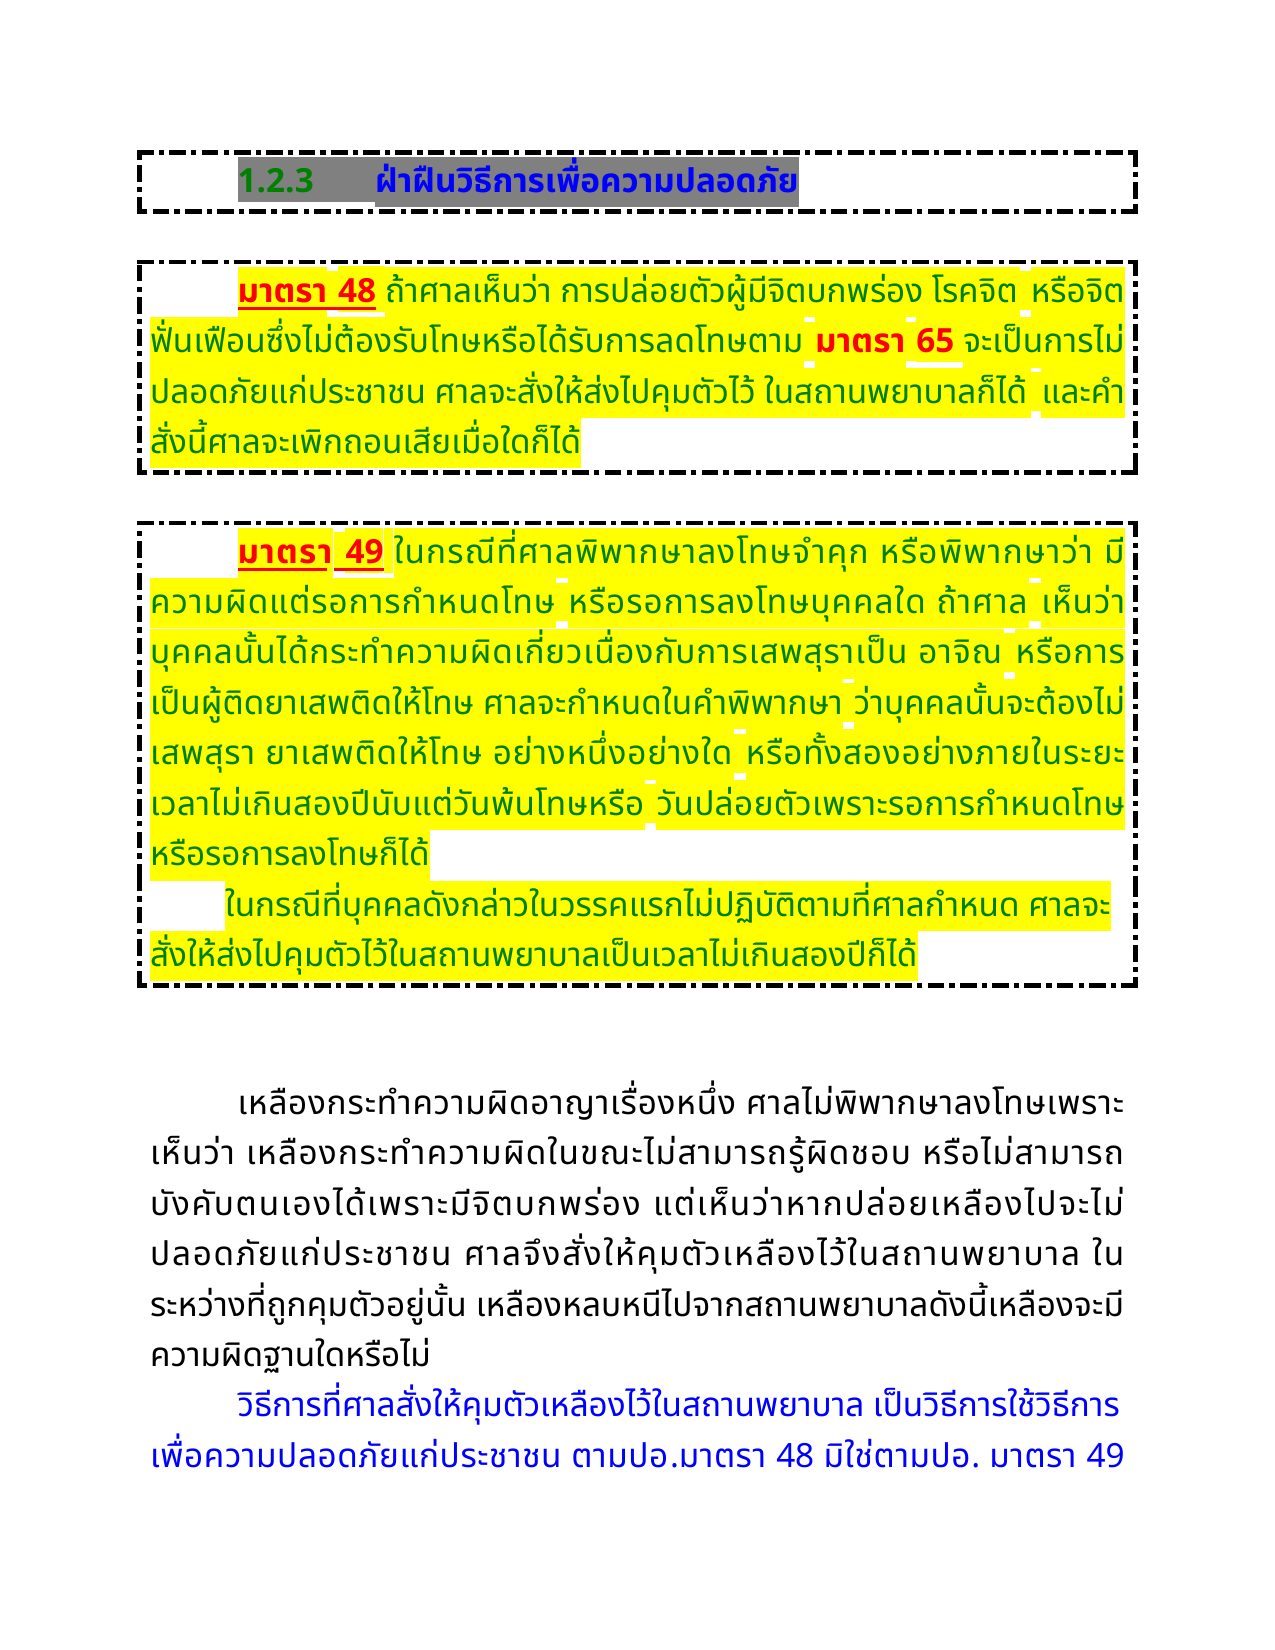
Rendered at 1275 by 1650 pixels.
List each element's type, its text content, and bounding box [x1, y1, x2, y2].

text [150, 1381, 1125, 1482]
text ในกรณีที่บุคคลดังกล่าวในวรรคแรกไม่ปฏิบัติตามที่ศาลกำหนด ศาลจะสั่งให้ส่งไปคุมตัวไว้ในสถานพยาบาลเป็นเวลาไม่เกินสองปีก็ได้ [137, 874, 1138, 988]
list ฝ่าฝืนวิธีการเพื่อความปลอดภัย [137, 150, 1138, 214]
text มาตรา 49 ในกรณีที่ศาลพิพากษาลงโทษจำคุก หรือพิพากษาว่า มีความผิดแต่รอการกำหนดโทษ หรือรอการลงโทษบุคคลใด ถ้าศาล เห็นว่าบุคคลนั้นได้กระทำความผิดเกี่ยวเนื่องกับการเสพสุราเป็น อาจิณ หรือการเป็นผู้ติดยาเสพติดให้โทษ ศาลจะกำหนดในคำพิพากษา ว่าบุคคลนั้นจะต้องไม่เสพสุรา ยาเสพติดให้โทษ อย่างหนึ่งอย่างใด หรือทั้งสองอย่างภายในระยะเวลาไม่เกินสองปีนับแต่วันพ้นโทษหรือ วันปล่อยตัวเพราะรอการกำหนดโทษ หรือรอการลงโทษก็ได้ [137, 521, 1138, 874]
text มาตรา 48 ถ้าศาลเห็นว่า การปล่อยตัวผู้มีจิตบกพร่อง โรคจิต หรือจิตฟั่นเฟือนซึ่งไม่ต้องรับโทษหรือได้รับการลดโทษตาม มาตรา 65 จะเป็นการไม่ปลอดภัยแก่ประชาชน ศาลจะสั่งให้ส่งไปคุมตัวไว้ ในสถานพยาบาลก็ได้ และคำสั่งนี้ศาลจะเพิกถอนเสียเมื่อใดก็ได้ [137, 259, 1138, 475]
text เหลืองกระทำความผิดอาญาเรื่องหนึ่ง ศาลไม่พิพากษาลงโทษเพราะเห็นว่า เหลืองกระทำความผิดในขณะไม่สามารถรู้ผิดชอบ หรือไม่สามารถบังคับตนเองได้เพราะมีจิตบกพร่อง แต่เห็นว่าหากปล่อยเหลืองไปจะไม่ปลอดภัยแก่ประชาชน ศาลจึงสั่งให้คุมตัวเหลืองไว้ในสถานพยาบาล ในระหว่างที่ถูกคุมตัวอยู่นั้น เหลืองหลบหนีไปจากสถานพยาบาลดังนี้เหลืองจะมีความผิดฐานใดหรือไม่ [150, 1079, 1125, 1381]
